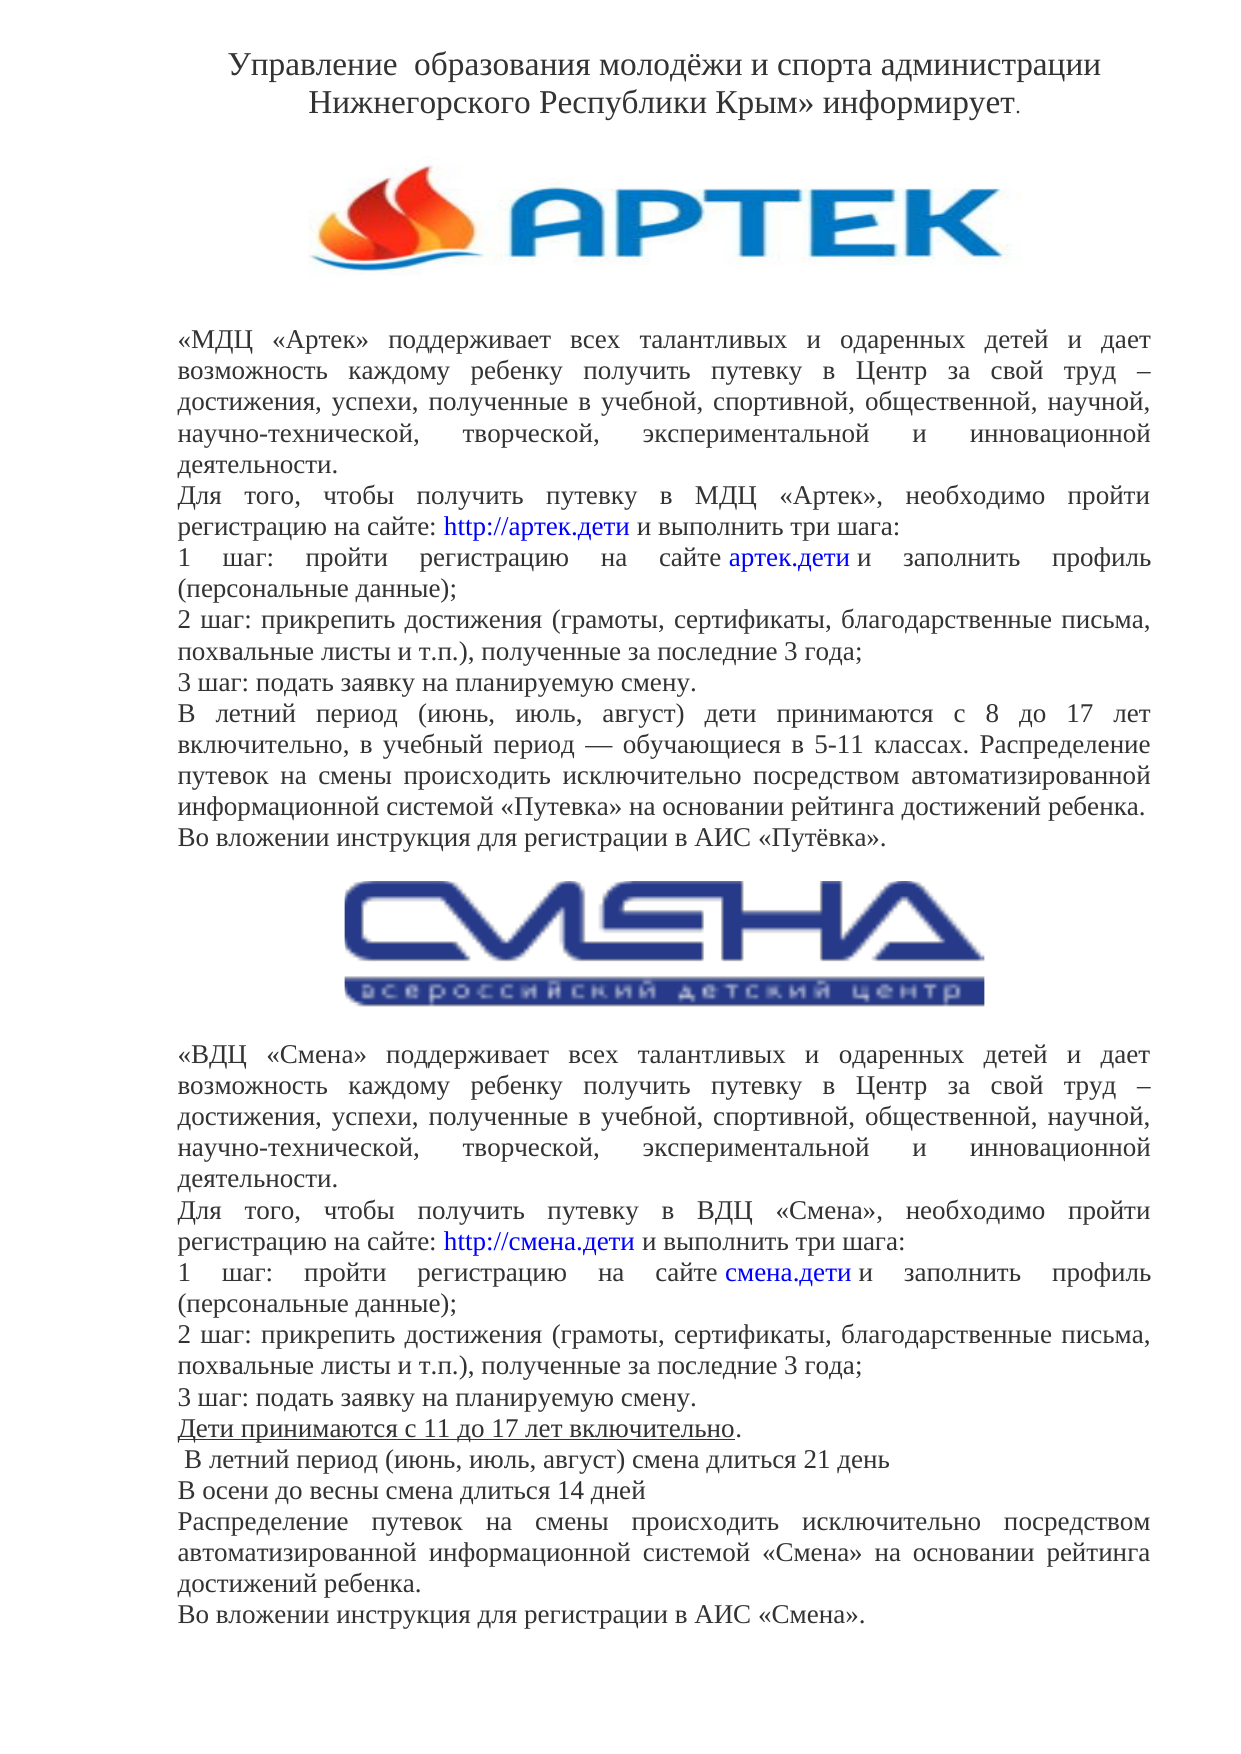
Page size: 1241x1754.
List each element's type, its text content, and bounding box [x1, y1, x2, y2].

text В осени до весны смена длиться 14 дней [177, 1474, 1152, 1505]
text В летний период (июнь, июль, август) смена длиться 21 день [177, 1443, 1152, 1474]
text 1 шаг: пройти регистрацию на сайте смена.дети и заполнить профиль (персональные данные); [177, 1256, 1152, 1318]
text 3 шаг: подать заявку на планируемую смену. [177, 666, 1152, 697]
picture [344, 881, 985, 1010]
text 2 шаг: прикрепить достижения (грамоты, сертификаты, благодарственные письма, похвальные листы и т.п.), полученные за последние 3 года; [177, 603, 1152, 666]
text Дети принимаются с 11 до 17 лет включительно. [177, 1412, 1152, 1443]
text «ВДЦ «Смена» поддерживает всех талантливых и одаренных детей и дает возможность каждому ребенку получить путевку в Центр за свой труд – достижения, успехи, полученные в учебной, спортивной, общественной, научной, научно-технической, творческой, экспериментальной и инновационной деятельности. [177, 1038, 1152, 1194]
text В летний период (июнь, июль, август) дети принимаются с 8 до 17 лет включительно, в учебный период — обучающиеся в 5-11 классах. Распределение путевок на смены происходить исключительно посредством автоматизированной информационной системой «Путевка» на основании рейтинга достижений ребенка. [177, 697, 1152, 822]
text Для того, чтобы получить путевку в ВДЦ «Смена», необходимо пройти регистрацию на сайте: http://смена.дети и выполнить три шага: [177, 1194, 1152, 1256]
text Во вложении инструкция для регистрации в АИС «Смена». [177, 1599, 1152, 1630]
picture [308, 146, 1021, 292]
text Распределение путевок на смены происходить исключительно посредством автоматизированной информационной системой «Смена» на основании рейтинга достижений ребенка. [177, 1505, 1152, 1599]
text Управление образования молодёжи и спорта администрации Нижнегорского Республики Крым» информирует. [177, 44, 1152, 121]
text Во вложении инструкция для регистрации в АИС «Путёвка». [177, 822, 1152, 853]
text 1 шаг: пройти регистрацию на сайте артек.дети и заполнить профиль (персональные данные); [177, 541, 1152, 603]
text 3 шаг: подать заявку на планируемую смену. [177, 1381, 1152, 1412]
text «МДЦ «Артек» поддерживает всех талантливых и одаренных детей и дает возможность каждому ребенку получить путевку в Центр за свой труд – достижения, успехи, полученные в учебной, спортивной, общественной, научной, научно-технической, творческой, экспериментальной и инновационной деятельности. [177, 323, 1152, 479]
text Для того, чтобы получить путевку в МДЦ «Артек», необходимо пройти регистрацию на сайте: http://артек.дети и выполнить три шага: [177, 479, 1152, 541]
text 2 шаг: прикрепить достижения (грамоты, сертификаты, благодарственные письма, похвальные листы и т.п.), полученные за последние 3 года; [177, 1318, 1152, 1381]
